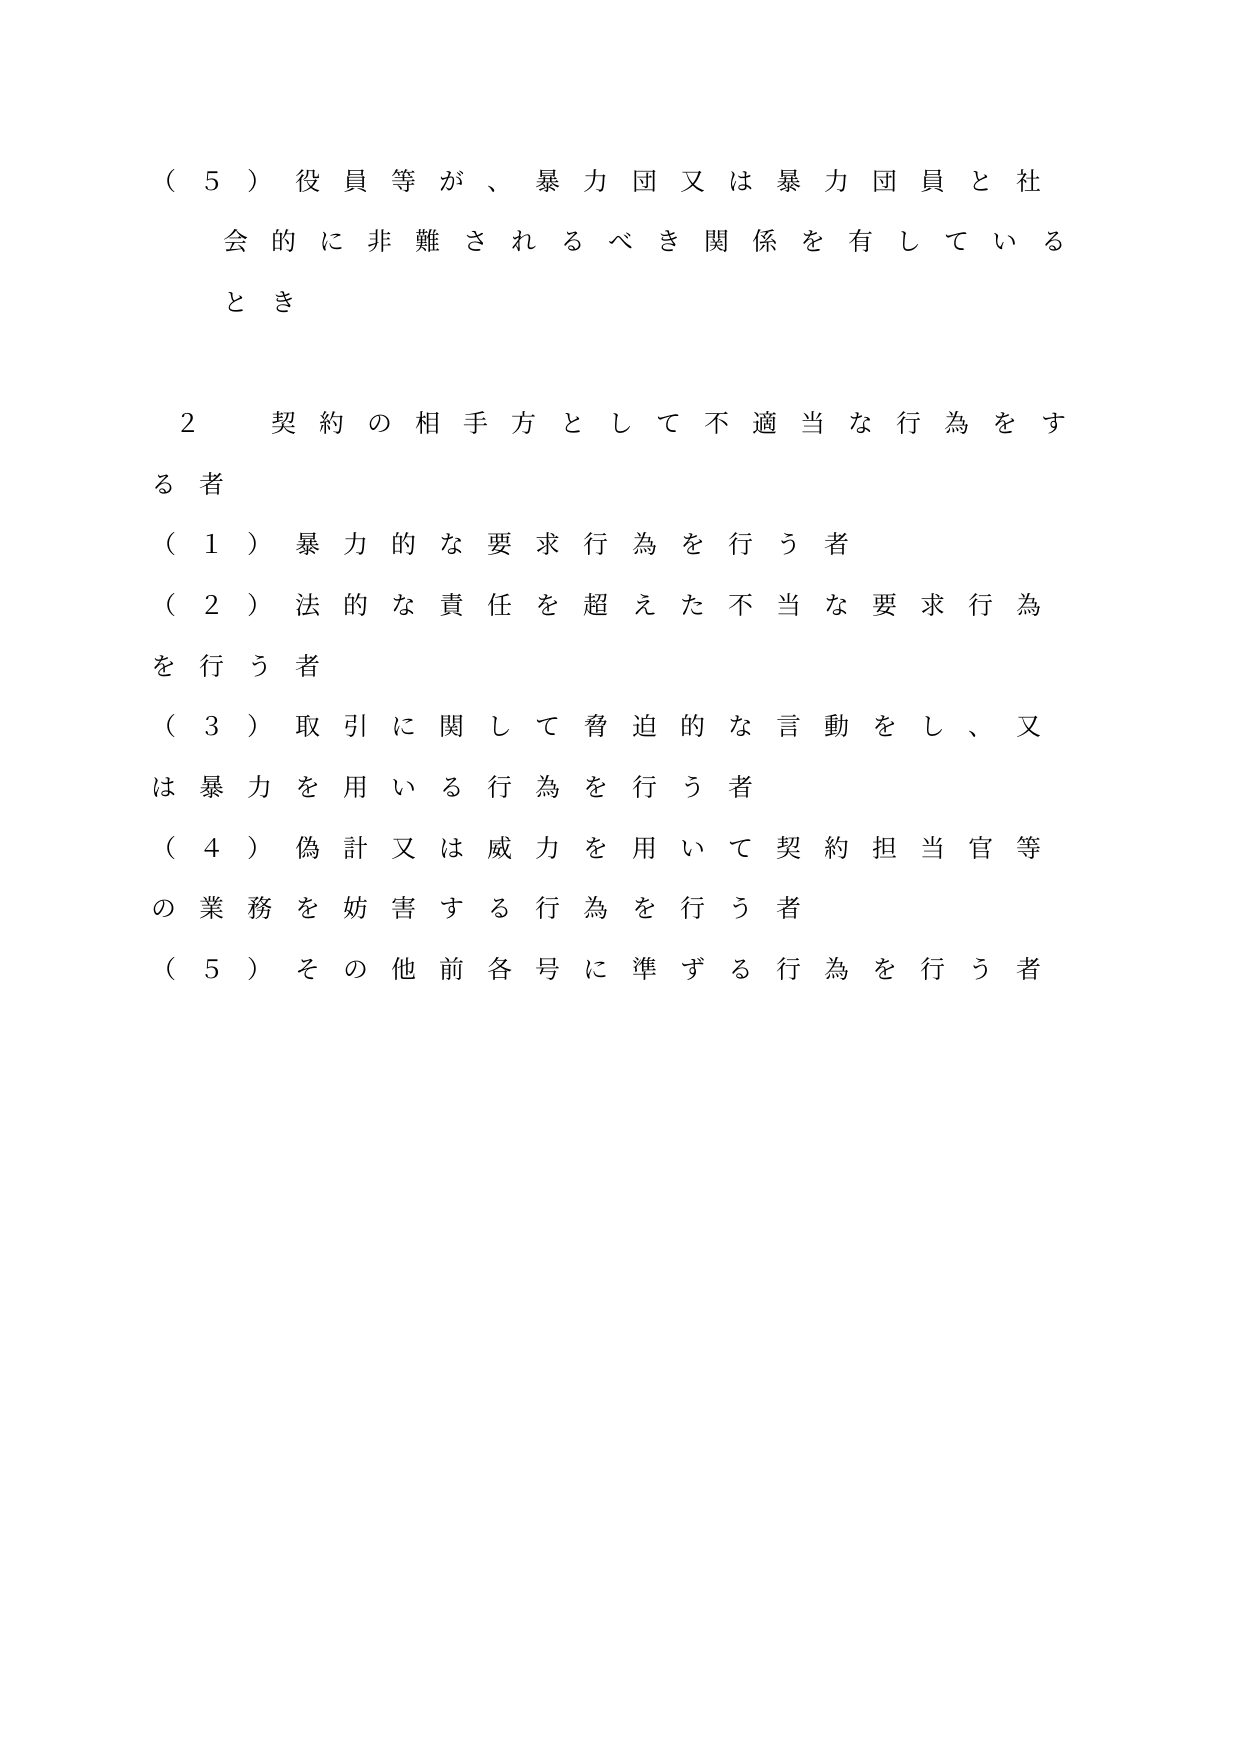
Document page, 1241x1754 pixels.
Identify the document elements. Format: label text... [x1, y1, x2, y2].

list （２）法的な責任を超えた不当な要求行為を行う者 [151, 573, 1089, 695]
list （５）役員等が、暴力団又は暴力団員と社会的に非難されるべき関係を有しているとき [151, 149, 1089, 331]
list （４）偽計又は威力を用いて契約担当官等の業務を妨害する行為を行う者 [151, 816, 1089, 937]
list （５）その他前各号に準ずる行為を行う者 [151, 937, 1089, 998]
list （１）暴力的な要求行為を行う者 [151, 513, 1089, 573]
text ２ 契約の相手方として不適当な行為をする者 [151, 392, 1089, 513]
list （３）取引に関して脅迫的な言動をし、又は暴力を用いる行為を行う者 [151, 695, 1089, 816]
